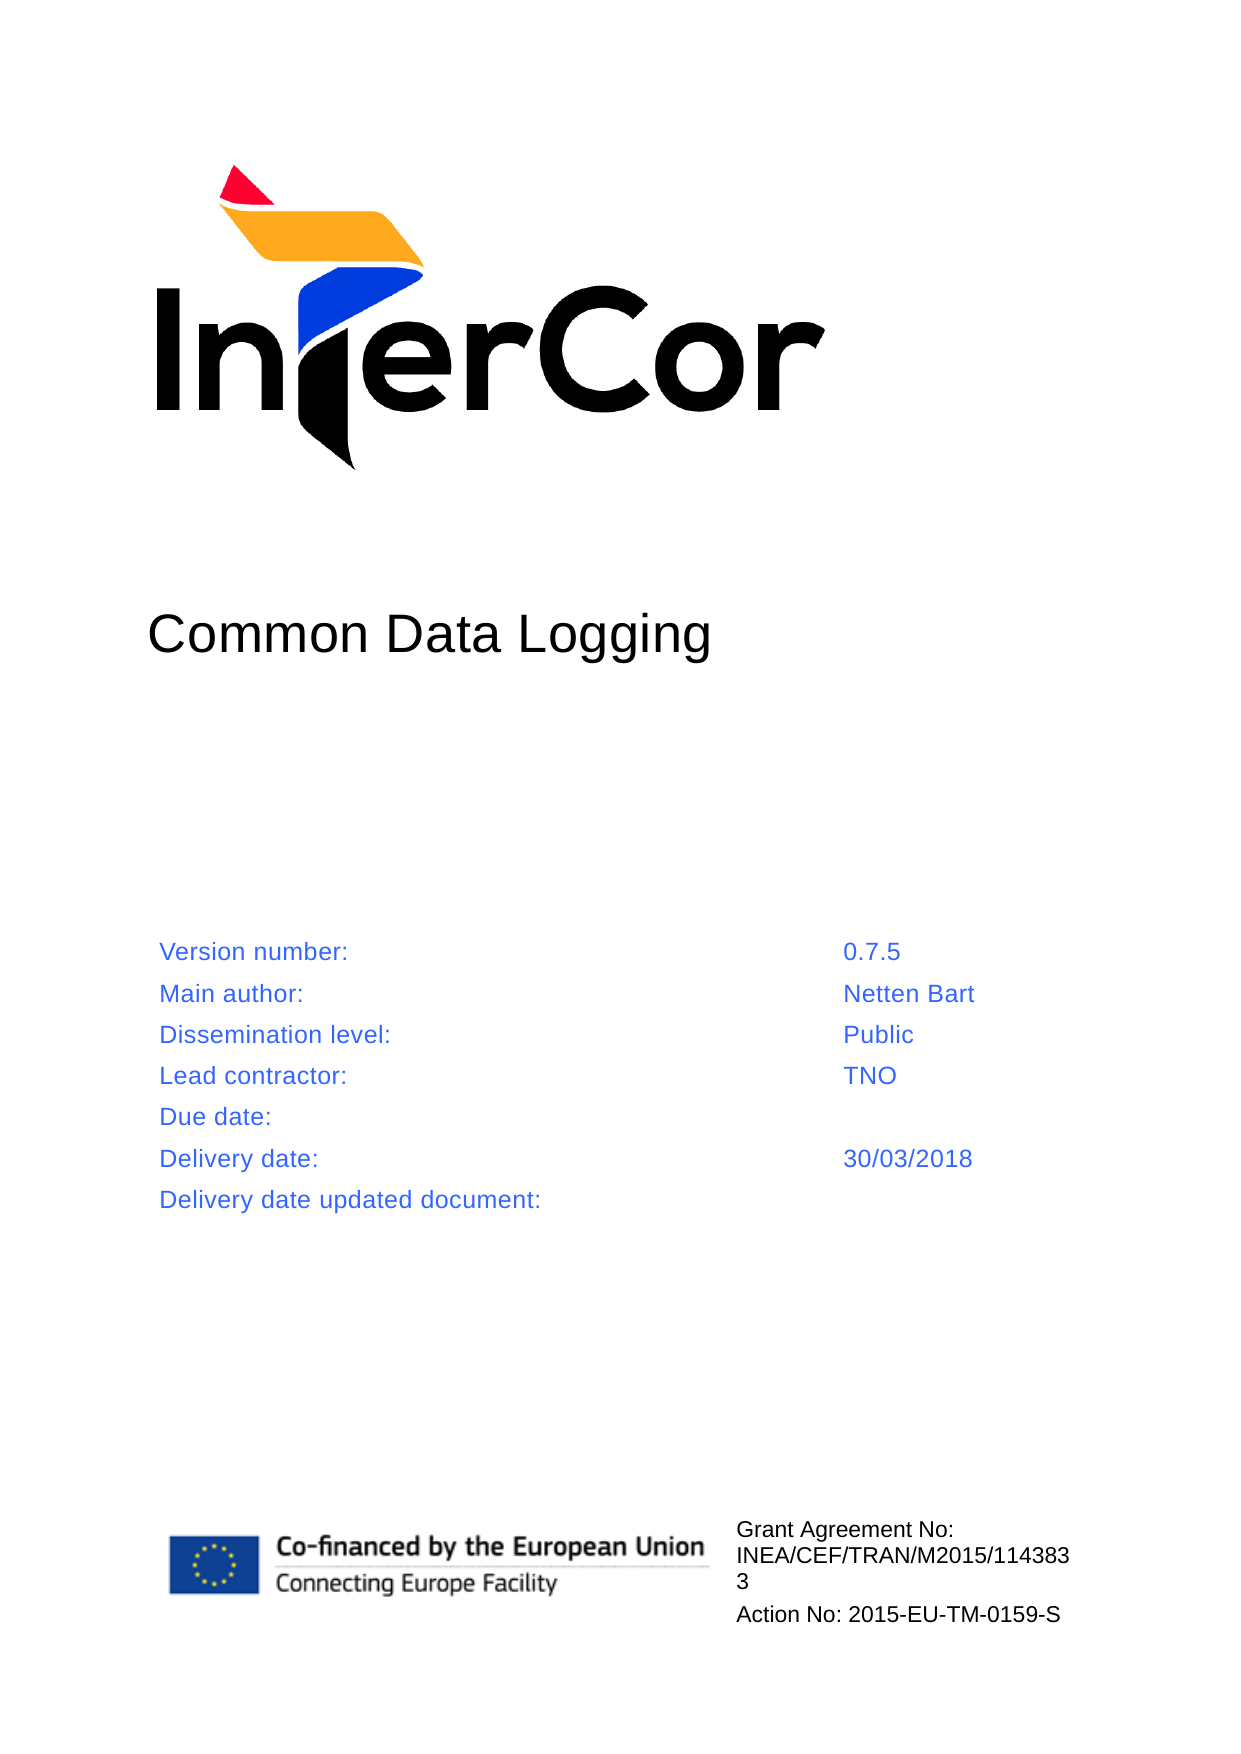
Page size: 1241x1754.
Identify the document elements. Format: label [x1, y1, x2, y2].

picture [147, 153, 830, 479]
